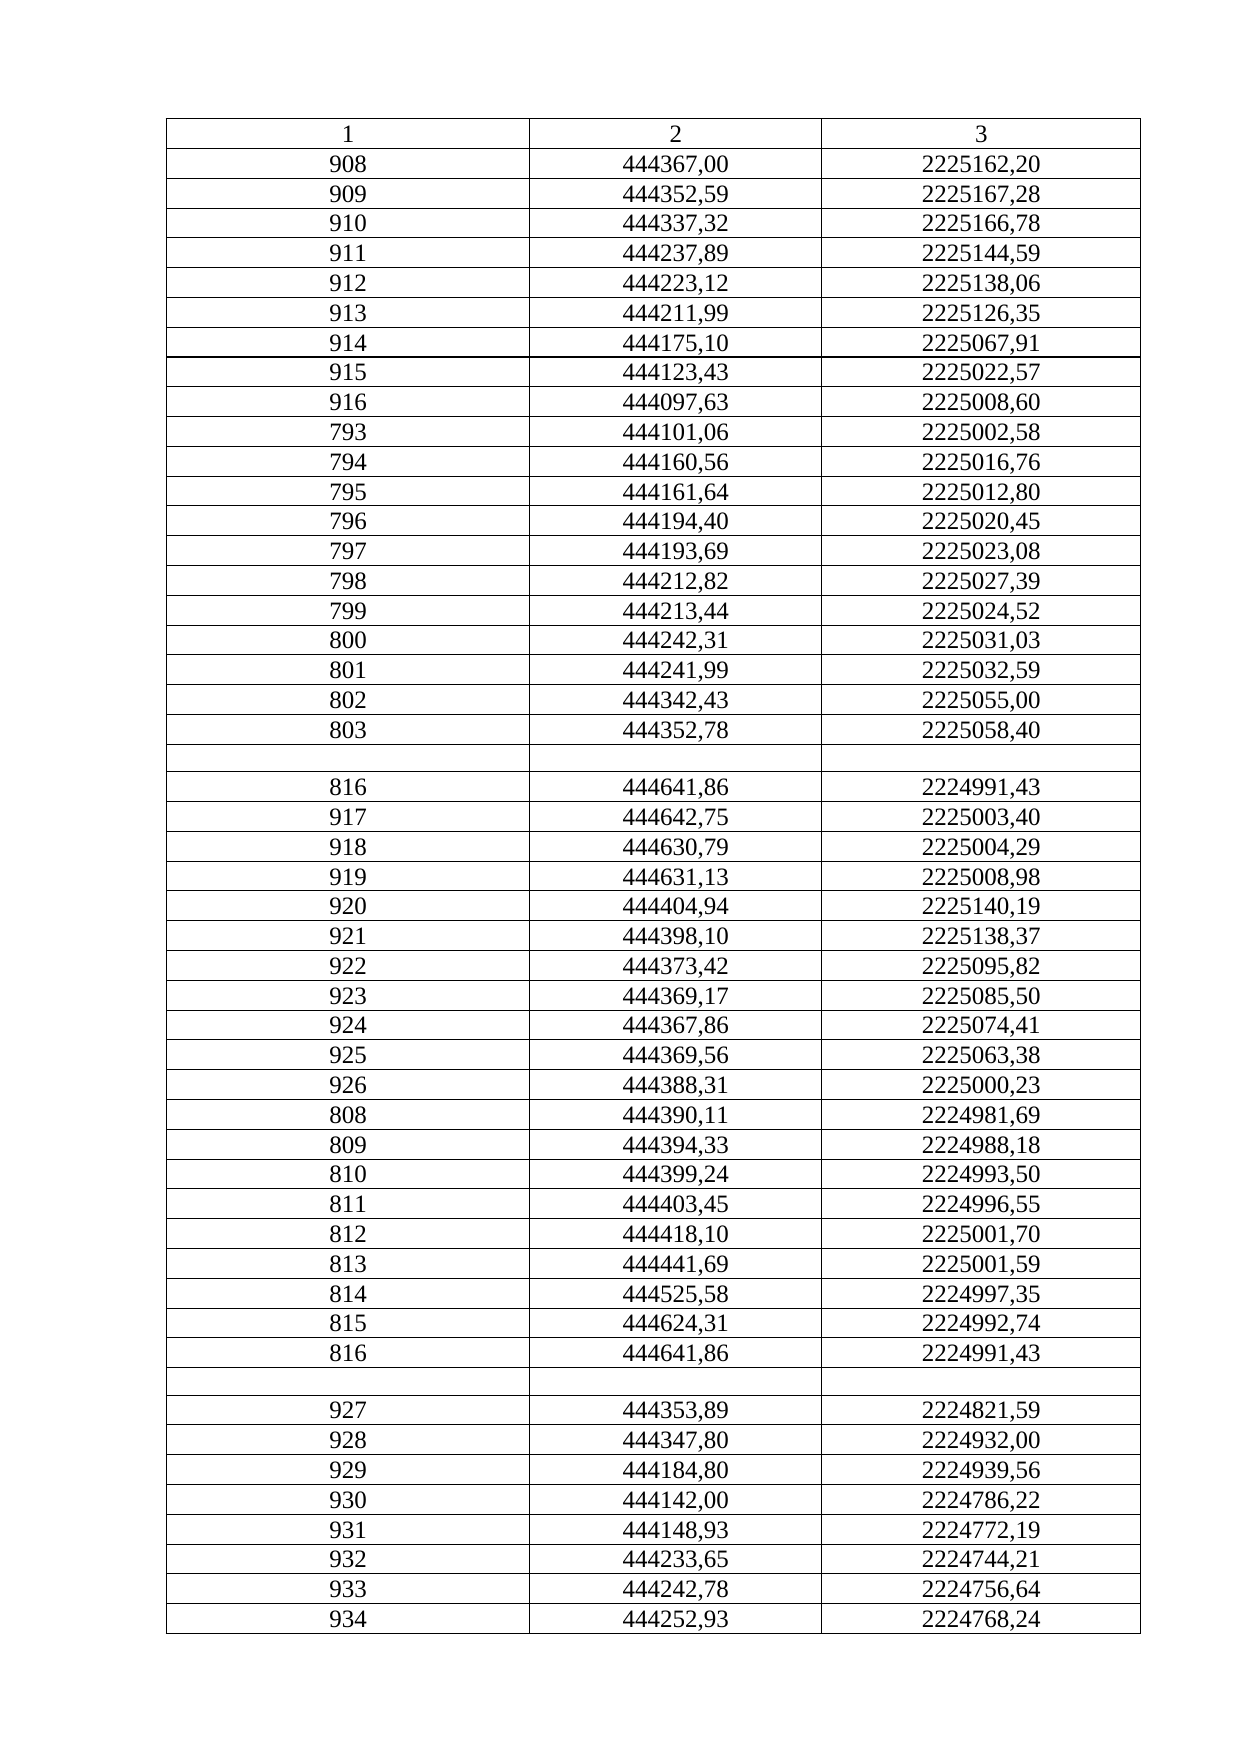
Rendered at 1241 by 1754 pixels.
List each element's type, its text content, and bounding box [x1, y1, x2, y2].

table_header 3 [822, 119, 1140, 148]
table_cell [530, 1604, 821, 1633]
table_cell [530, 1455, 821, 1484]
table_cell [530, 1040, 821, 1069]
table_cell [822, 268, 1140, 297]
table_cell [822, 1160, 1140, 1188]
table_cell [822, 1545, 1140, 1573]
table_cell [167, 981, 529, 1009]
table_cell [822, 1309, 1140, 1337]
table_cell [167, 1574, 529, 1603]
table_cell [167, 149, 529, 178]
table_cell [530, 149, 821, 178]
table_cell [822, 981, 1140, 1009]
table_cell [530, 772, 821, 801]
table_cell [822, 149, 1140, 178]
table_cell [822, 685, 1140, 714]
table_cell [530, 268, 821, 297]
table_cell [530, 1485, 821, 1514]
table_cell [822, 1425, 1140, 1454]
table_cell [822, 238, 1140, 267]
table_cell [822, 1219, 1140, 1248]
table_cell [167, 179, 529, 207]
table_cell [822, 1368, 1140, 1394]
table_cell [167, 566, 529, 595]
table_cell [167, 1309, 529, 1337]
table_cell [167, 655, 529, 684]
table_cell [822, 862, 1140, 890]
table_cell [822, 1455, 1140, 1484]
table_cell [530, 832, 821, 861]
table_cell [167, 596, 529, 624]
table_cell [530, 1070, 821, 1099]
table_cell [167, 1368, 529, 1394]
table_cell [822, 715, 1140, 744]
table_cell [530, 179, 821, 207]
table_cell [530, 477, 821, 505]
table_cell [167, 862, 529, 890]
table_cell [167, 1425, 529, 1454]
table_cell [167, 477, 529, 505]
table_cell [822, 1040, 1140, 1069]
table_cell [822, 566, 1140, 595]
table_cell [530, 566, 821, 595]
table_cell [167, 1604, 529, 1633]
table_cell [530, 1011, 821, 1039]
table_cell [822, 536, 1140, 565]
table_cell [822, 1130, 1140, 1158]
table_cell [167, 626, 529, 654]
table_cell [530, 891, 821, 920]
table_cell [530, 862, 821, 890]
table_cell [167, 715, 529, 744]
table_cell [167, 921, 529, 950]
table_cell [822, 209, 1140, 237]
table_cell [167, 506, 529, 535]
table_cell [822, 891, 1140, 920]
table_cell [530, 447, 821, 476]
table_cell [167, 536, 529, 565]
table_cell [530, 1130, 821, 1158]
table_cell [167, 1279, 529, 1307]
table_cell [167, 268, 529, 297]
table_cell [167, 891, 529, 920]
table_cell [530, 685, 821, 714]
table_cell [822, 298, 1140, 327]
table_header 2 [530, 119, 821, 148]
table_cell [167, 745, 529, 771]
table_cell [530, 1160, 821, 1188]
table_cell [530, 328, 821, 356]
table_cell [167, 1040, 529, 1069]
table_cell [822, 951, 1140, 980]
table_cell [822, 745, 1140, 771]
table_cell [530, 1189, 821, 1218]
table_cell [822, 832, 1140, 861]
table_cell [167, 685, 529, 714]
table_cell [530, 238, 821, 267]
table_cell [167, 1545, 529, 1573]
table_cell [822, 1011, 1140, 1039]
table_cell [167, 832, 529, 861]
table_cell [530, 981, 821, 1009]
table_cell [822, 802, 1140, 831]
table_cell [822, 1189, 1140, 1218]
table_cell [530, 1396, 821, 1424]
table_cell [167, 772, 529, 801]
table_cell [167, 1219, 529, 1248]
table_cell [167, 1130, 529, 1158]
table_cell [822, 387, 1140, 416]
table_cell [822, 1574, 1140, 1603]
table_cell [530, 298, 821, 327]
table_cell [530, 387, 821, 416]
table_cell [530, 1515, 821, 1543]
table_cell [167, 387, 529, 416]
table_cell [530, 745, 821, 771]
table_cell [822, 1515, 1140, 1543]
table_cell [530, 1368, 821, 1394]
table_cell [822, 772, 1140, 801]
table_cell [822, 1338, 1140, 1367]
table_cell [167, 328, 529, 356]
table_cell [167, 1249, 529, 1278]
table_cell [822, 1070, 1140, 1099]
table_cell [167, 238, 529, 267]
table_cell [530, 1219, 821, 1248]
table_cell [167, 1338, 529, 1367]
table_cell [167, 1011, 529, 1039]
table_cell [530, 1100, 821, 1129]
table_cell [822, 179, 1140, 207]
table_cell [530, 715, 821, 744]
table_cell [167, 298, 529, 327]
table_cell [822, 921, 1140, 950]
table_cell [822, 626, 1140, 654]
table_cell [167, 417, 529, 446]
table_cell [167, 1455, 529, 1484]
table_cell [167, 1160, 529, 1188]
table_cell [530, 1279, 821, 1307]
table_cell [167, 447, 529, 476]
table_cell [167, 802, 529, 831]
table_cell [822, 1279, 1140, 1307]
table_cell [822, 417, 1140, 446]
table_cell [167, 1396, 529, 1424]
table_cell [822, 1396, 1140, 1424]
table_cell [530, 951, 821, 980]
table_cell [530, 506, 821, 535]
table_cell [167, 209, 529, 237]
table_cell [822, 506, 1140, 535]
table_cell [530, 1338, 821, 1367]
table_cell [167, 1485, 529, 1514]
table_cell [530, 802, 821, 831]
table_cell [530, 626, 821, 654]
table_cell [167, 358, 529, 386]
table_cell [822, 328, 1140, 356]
table_header 1 [167, 119, 529, 148]
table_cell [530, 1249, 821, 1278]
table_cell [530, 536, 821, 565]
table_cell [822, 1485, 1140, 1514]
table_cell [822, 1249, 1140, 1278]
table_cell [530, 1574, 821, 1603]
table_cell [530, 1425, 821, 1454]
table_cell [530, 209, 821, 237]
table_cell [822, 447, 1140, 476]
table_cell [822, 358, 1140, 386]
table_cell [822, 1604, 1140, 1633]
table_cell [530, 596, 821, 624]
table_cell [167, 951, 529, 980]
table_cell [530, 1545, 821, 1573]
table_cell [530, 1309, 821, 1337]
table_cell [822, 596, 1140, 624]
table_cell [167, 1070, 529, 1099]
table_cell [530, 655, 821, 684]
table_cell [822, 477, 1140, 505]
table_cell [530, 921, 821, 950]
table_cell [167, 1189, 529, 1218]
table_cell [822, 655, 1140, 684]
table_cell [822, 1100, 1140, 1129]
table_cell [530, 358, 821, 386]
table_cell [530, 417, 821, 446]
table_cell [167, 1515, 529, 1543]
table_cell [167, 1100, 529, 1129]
